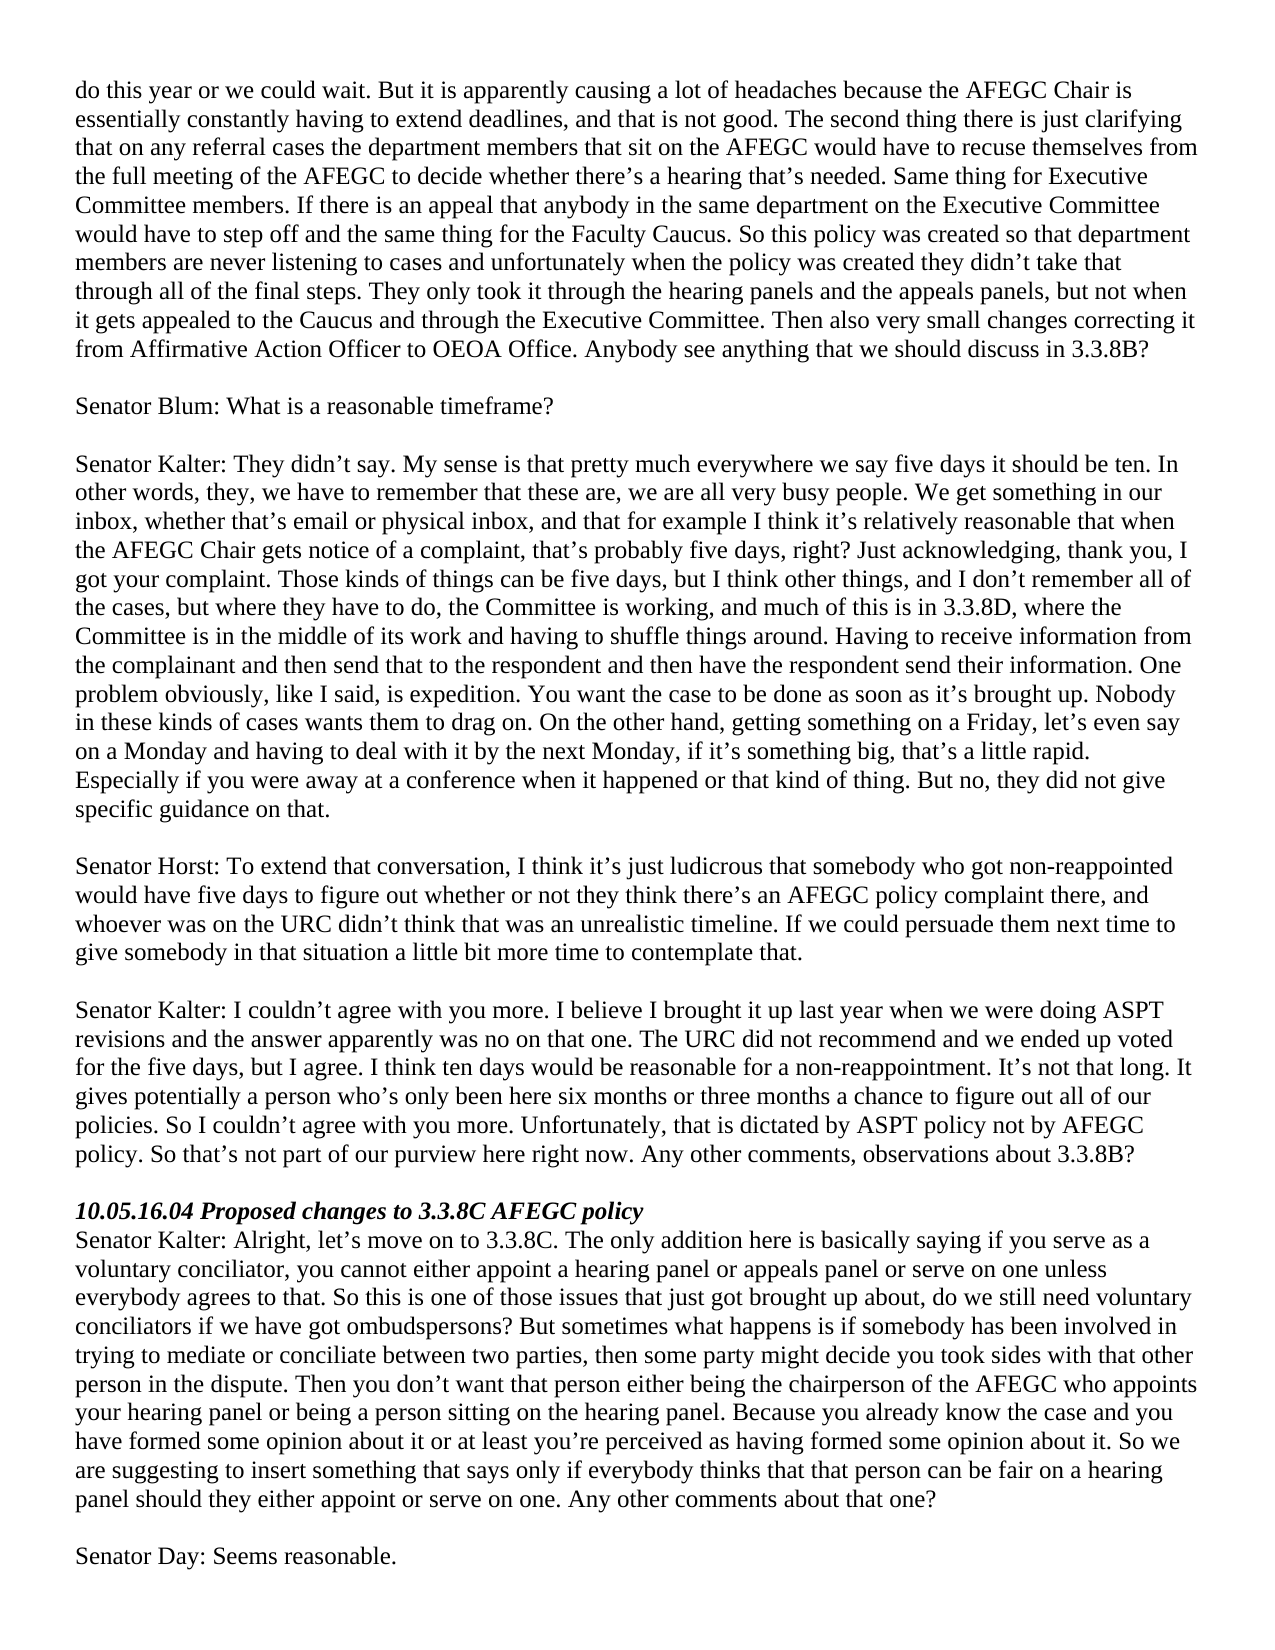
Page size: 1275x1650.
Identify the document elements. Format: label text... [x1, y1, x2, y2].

text Senator Kalter: Alright, let’s move on to 3.3.8C. The only addition here is basically saying if you serve as a voluntary conciliator, you cannot either appoint a hearing panel or appeals panel or serve on one unless everybody agrees to that. So this is one of those issues that just got brought up about, do we still need voluntary conciliators if we have got ombudspersons? But sometimes what happens is if somebody has been involved in trying to mediate or conciliate between two parties, then some party might decide you took sides with that other person in the dispute. Then you don’t want that person either being the chairperson of the AFEGC who appoints your hearing panel or being a person sitting on the hearing panel. Because you already know the case and you have formed some opinion about it or at least you’re perceived as having formed some opinion about it. So we are suggesting to insert something that says only if everybody thinks that that person can be fair on a hearing panel should they either appoint or serve on one. Any other comments about that one? [75, 1225, 1200, 1512]
text 10.05.16.04 Proposed changes to 3.3.8C AFEGC policy [75, 1196, 1200, 1225]
text Senator Horst: To extend that conversation, I think it’s just ludicrous that somebody who got non-reappointed would have five days to figure out whether or not they think there’s an AFEGC policy complaint there, and whoever was on the URC didn’t think that was an unrealistic timeline. If we could persuade them next time to give somebody in that situation a little bit more time to contemplate that. [75, 851, 1200, 966]
text Senator Day: Seems reasonable. [75, 1541, 1200, 1570]
text Senator Blum: What is a reasonable timeframe? [75, 391, 1200, 420]
text Senator Kalter: They didn’t say. My sense is that pretty much everywhere we say five days it should be ten. In other words, they, we have to remember that these are, we are all very busy people. We get something in our inbox, whether that’s email or physical inbox, and that for example I think it’s relatively reasonable that when the AFEGC Chair gets notice of a complaint, that’s probably five days, right? Just acknowledging, thank you, I got your complaint. Those kinds of things can be five days, but I think other things, and I don’t remember all of the cases, but where they have to do, the Committee is working, and much of this is in 3.3.8D, where the Committee is in the middle of its work and having to shuffle things around. Having to receive information from the complainant and then send that to the respondent and then have the respondent send their information. One problem obviously, like I said, is expedition. You want the case to be done as soon as it’s brought up. Nobody in these kinds of cases wants them to drag on. On the other hand, getting something on a Friday, let’s even say on a Monday and having to deal with it by the next Monday, if it’s something big, that’s a little rapid. Especially if you were away at a conference when it happened or that kind of thing. But no, they did not give specific guidance on that. [75, 449, 1200, 822]
text Senator Kalter: I couldn’t agree with you more. I believe I brought it up last year when we were doing ASPT revisions and the answer apparently was no on that one. The URC did not recommend and we ended up voted for the five days, but I agree. I think ten days would be reasonable for a non-reappointment. It’s not that long. It gives potentially a person who’s only been here six months or three months a chance to figure out all of our policies. So I couldn’t agree with you more. Unfortunately, that is dictated by ASPT policy not by AFEGC policy. So that’s not part of our purview here right now. Any other comments, observations about 3.3.8B? [75, 995, 1200, 1167]
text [75, 75, 1200, 362]
